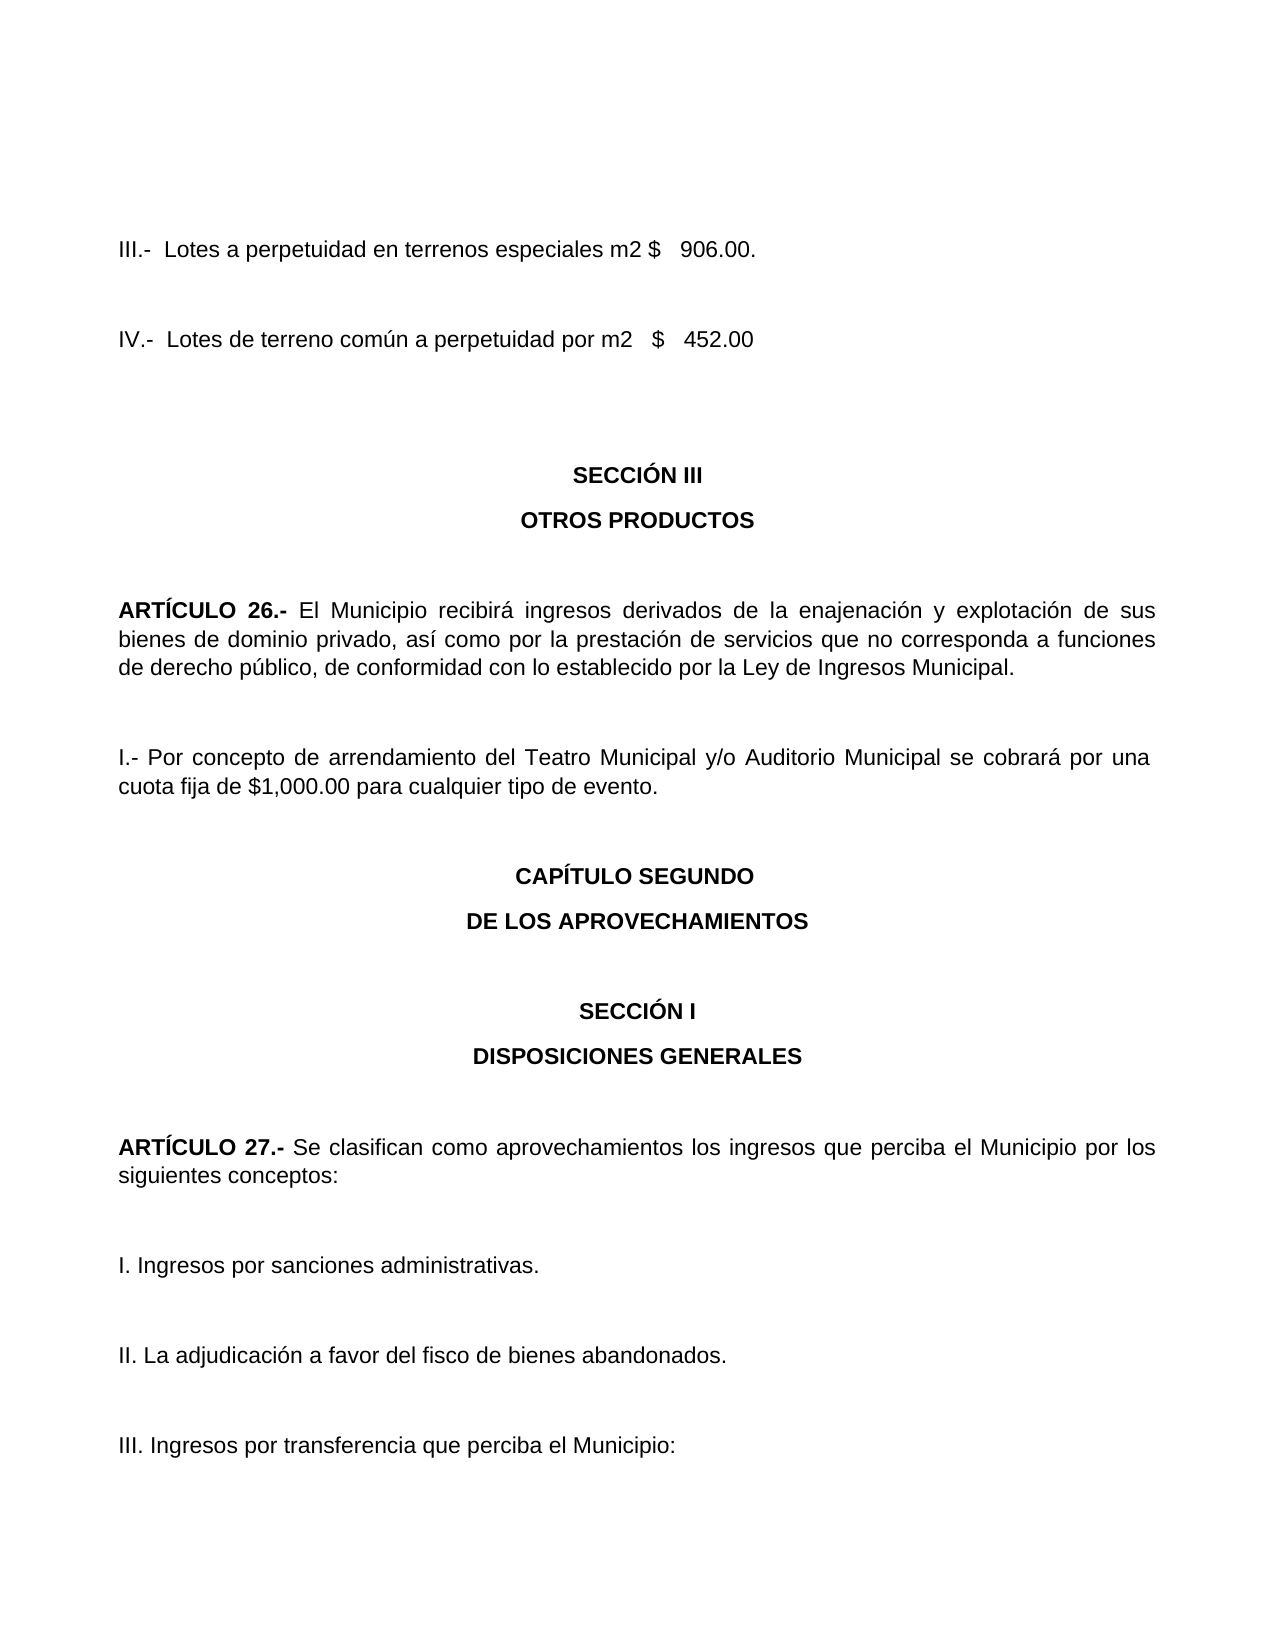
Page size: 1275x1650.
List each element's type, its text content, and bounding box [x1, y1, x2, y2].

text ARTÍCULO 26.- El Municipio recibirá ingresos derivados de la enajenación y explotación de sus bienes de dominio privado, así como por la prestación de servicios que no corresponda a funciones de derecho público, de conformidad con lo establecido por la Ley de Ingresos Municipal. [118, 597, 1157, 680]
text III.- Lotes a perpetuidad en terrenos especiales m2 $ 906.00. [118, 236, 1157, 263]
text SECCIÓN I [118, 998, 1157, 1024]
text OTROS PRODUCTOS [118, 507, 1157, 533]
text I. Ingresos por sanciones administrativas. [118, 1252, 1157, 1278]
text SECCIÓN III [118, 462, 1157, 488]
text DE LOS APROVECHAMIENTOS [118, 908, 1157, 934]
text IV.- Lotes de terreno común a perpetuidad por m2 $ 452.00 [118, 326, 1157, 353]
text ARTÍCULO 27.- Se clasifican como aprovechamientos los ingresos que perciba el Municipio por los siguientes conceptos: [118, 1133, 1157, 1188]
text CAPÍTULO SEGUNDO [118, 863, 1152, 889]
text I.- Por concepto de arrendamiento del Teatro Municipal y/o Auditorio Municipal se cobrará por una cuota fija de $1,000.00 para cualquier tipo de evento. [118, 744, 1152, 799]
text III. Ingresos por transferencia que perciba el Municipio: [118, 1432, 1157, 1459]
text DISPOSICIONES GENERALES [118, 1043, 1157, 1069]
text II. La adjudicación a favor del fisco de bienes abandonados. [118, 1342, 1157, 1369]
